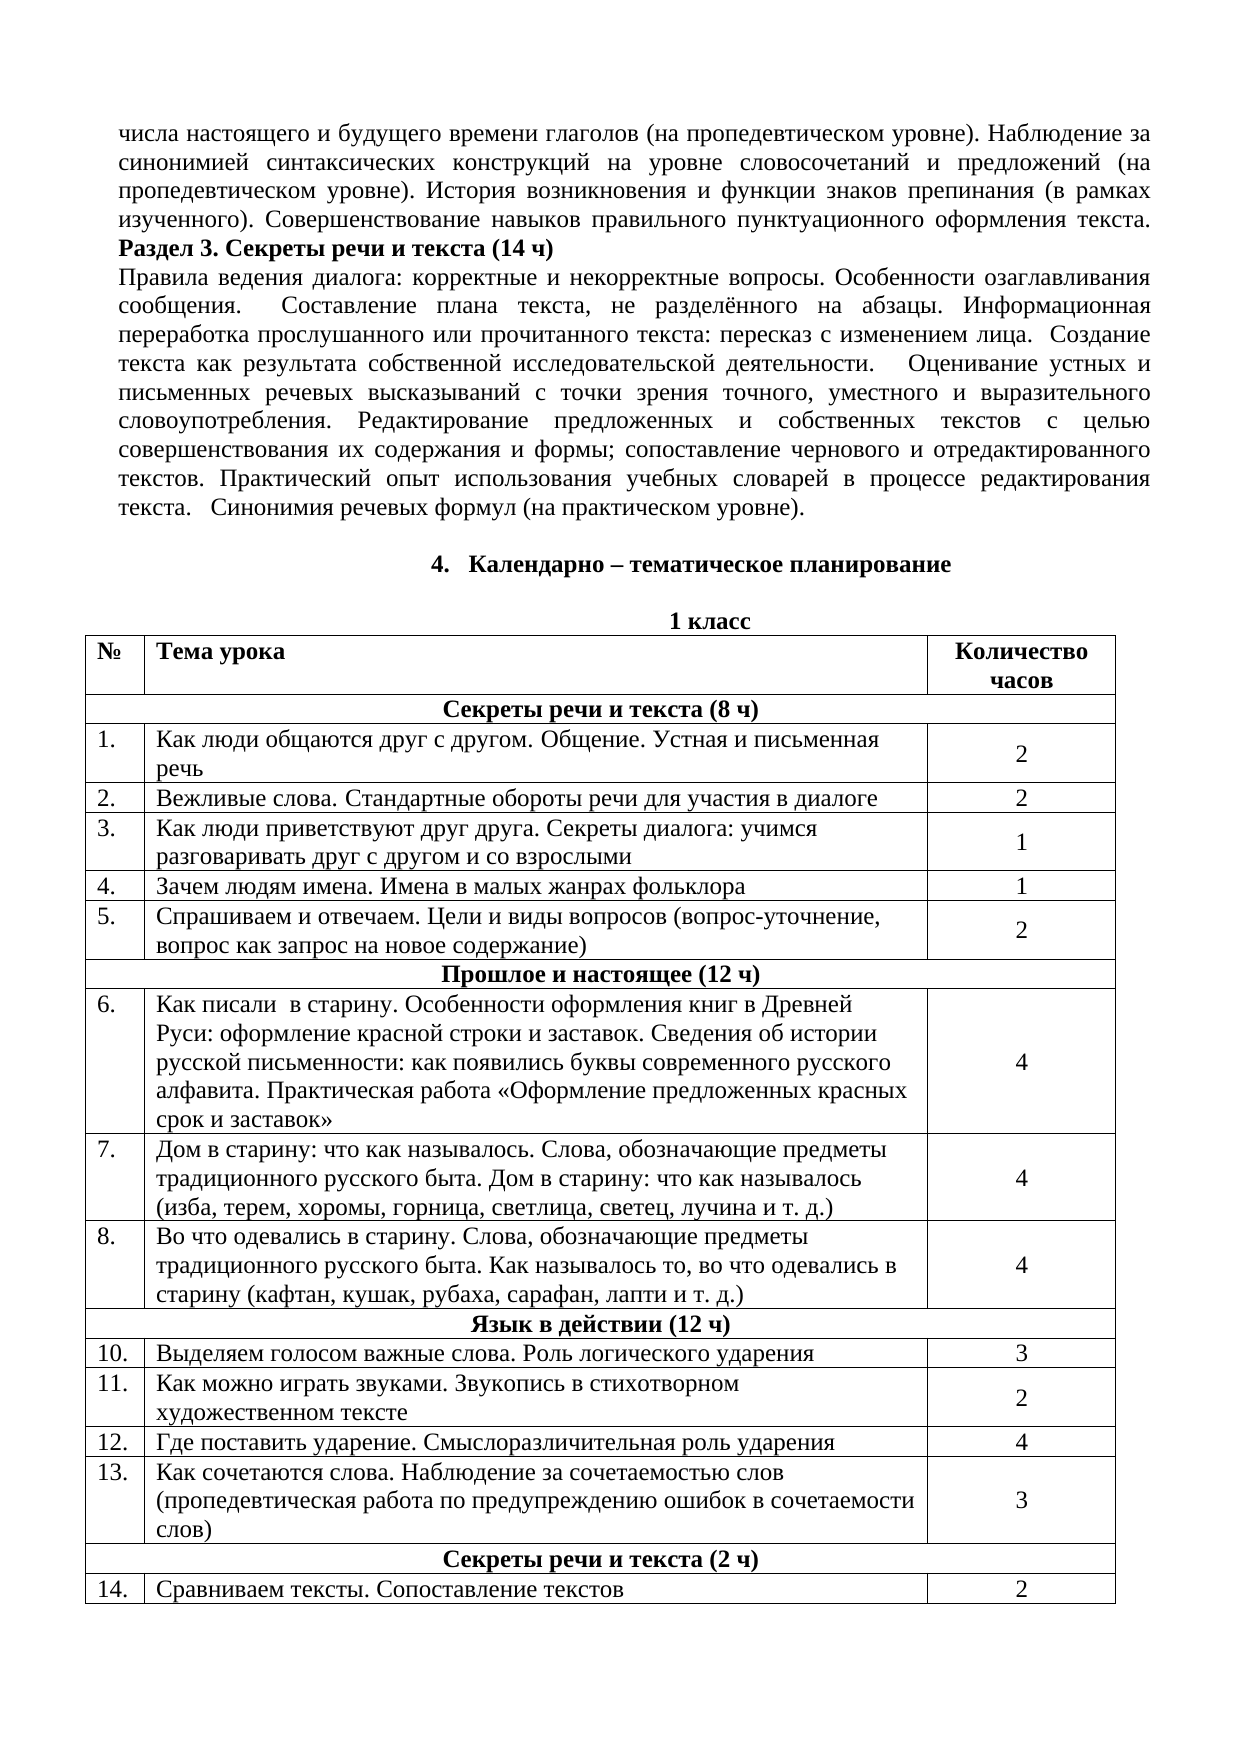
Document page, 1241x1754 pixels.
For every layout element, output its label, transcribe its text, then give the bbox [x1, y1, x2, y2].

table_cell Как люди общаются друг с другом. Общение. Устная и письменная речь [145, 724, 927, 782]
table_cell 11. [86, 1368, 144, 1426]
table_cell 2 [928, 1368, 1115, 1426]
table_header Тема урока [145, 636, 927, 693]
table_cell Как можно играть звуками. Звукопись в стихотворном художественном тексте [145, 1368, 927, 1426]
table_cell 13. [86, 1457, 144, 1543]
table_cell 2 [928, 1574, 1115, 1602]
table_cell Как сочетаются слова. Наблюдение за сочетаемостью слов (пропедевтическая работа по предупреждению ошибок в сочетаемости слов) [145, 1457, 927, 1543]
table_cell 2 [928, 724, 1115, 782]
table_cell 3 [928, 1339, 1115, 1367]
table_cell Вежливые слова. Стандартные обороты речи для участия в диалоге [145, 783, 927, 812]
table_cell 2 [928, 783, 1115, 812]
table_cell 4. [86, 871, 144, 900]
table_cell Зачем людям имена. Имена в малых жанрах фольклора [145, 871, 927, 900]
table_cell 1 [928, 813, 1115, 870]
table_header № [86, 636, 144, 693]
table_cell 14. [86, 1574, 144, 1602]
table_cell 4 [928, 989, 1115, 1133]
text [118, 118, 1152, 262]
table_cell Сравниваем тексты. Сопоставление текстов [145, 1574, 927, 1602]
table_cell 4 [928, 1221, 1115, 1308]
table_cell 2. [86, 783, 144, 812]
table_cell Как люди приветствуют друг друга. Секреты диалога: учимся разговаривать друг с другом и со взрослыми [145, 813, 927, 870]
text 1 класс [268, 606, 1152, 635]
table_cell Спрашиваем и отвечаем. Цели и виды вопросов (вопрос-уточнение, вопрос как запрос на новое содержание) [145, 901, 927, 958]
table_cell 10. [86, 1339, 144, 1367]
table_cell 7. [86, 1134, 144, 1220]
table_cell Прошлое и настоящее (12 ч) [86, 960, 1115, 988]
table_cell Дом в старину: что как называлось. Слова, обозначающие предметы традиционного русского быта. Дом в старину: что как называлось (изба, терем, хоромы, горница, светлица, светец, лучина и т. д.) [145, 1134, 927, 1220]
table_cell 8. [86, 1221, 144, 1308]
table_cell Секреты речи и текста (2 ч) [86, 1544, 1115, 1573]
table_cell Во что одевались в старину. Слова, обозначающие предметы традиционного русского быта. Как называлось то, во что одевались в старину (кафтан, кушак, рубаха, сарафан, лапти и т. д.) [145, 1221, 927, 1308]
table_cell 5. [86, 901, 144, 958]
list Календарно – тематическое планирование [231, 549, 1152, 577]
table_cell 1 [928, 871, 1115, 900]
table_cell Выделяем голосом важные слова. Роль логического ударения [145, 1339, 927, 1367]
table_cell Язык в действии (12 ч) [86, 1309, 1115, 1337]
table_cell 6. [86, 989, 144, 1133]
table_cell 12. [86, 1427, 144, 1456]
table_cell 3 [928, 1457, 1115, 1543]
table_cell 1. [86, 724, 144, 782]
table_cell 3. [86, 813, 144, 870]
table_cell Секреты речи и текста (8 ч) [86, 695, 1115, 723]
table_cell Где поставить ударение. Смыслоразличительная роль ударения [145, 1427, 927, 1456]
table_cell 4 [928, 1134, 1115, 1220]
text Правила ведения диалога: корректные и некорректные вопросы. Особенности озаглавливания сообщения. Составление плана текста, не разделённого на абзацы. Информационная переработка прослушанного или прочитанного текста: пересказ с изменением лица. Создание текста как результата собственной исследовательской деятельности. Оценивание устных и письменных речевых высказываний с точки зрения точного, уместного и выразительного словоупотребления. Редактирование предложенных и собственных текстов с целью совершенствования их содержания и формы; сопоставление чернового и отредактированного текстов. Практический опыт использования учебных словарей в процессе редактирования текста. Синонимия речевых формул (на практическом уровне). [118, 262, 1152, 521]
table_header Количество часов [928, 636, 1115, 693]
table_cell Как писали в старину. Особенности оформления книг в Древней Руси: оформление красной строки и заставок. Сведения об истории русской письменности: как появились буквы современного русского алфавита. Практическая работа «Оформление предложенных красных срок и заставок» [145, 989, 927, 1133]
table_cell 2 [928, 901, 1115, 958]
table_cell 4 [928, 1427, 1115, 1456]
